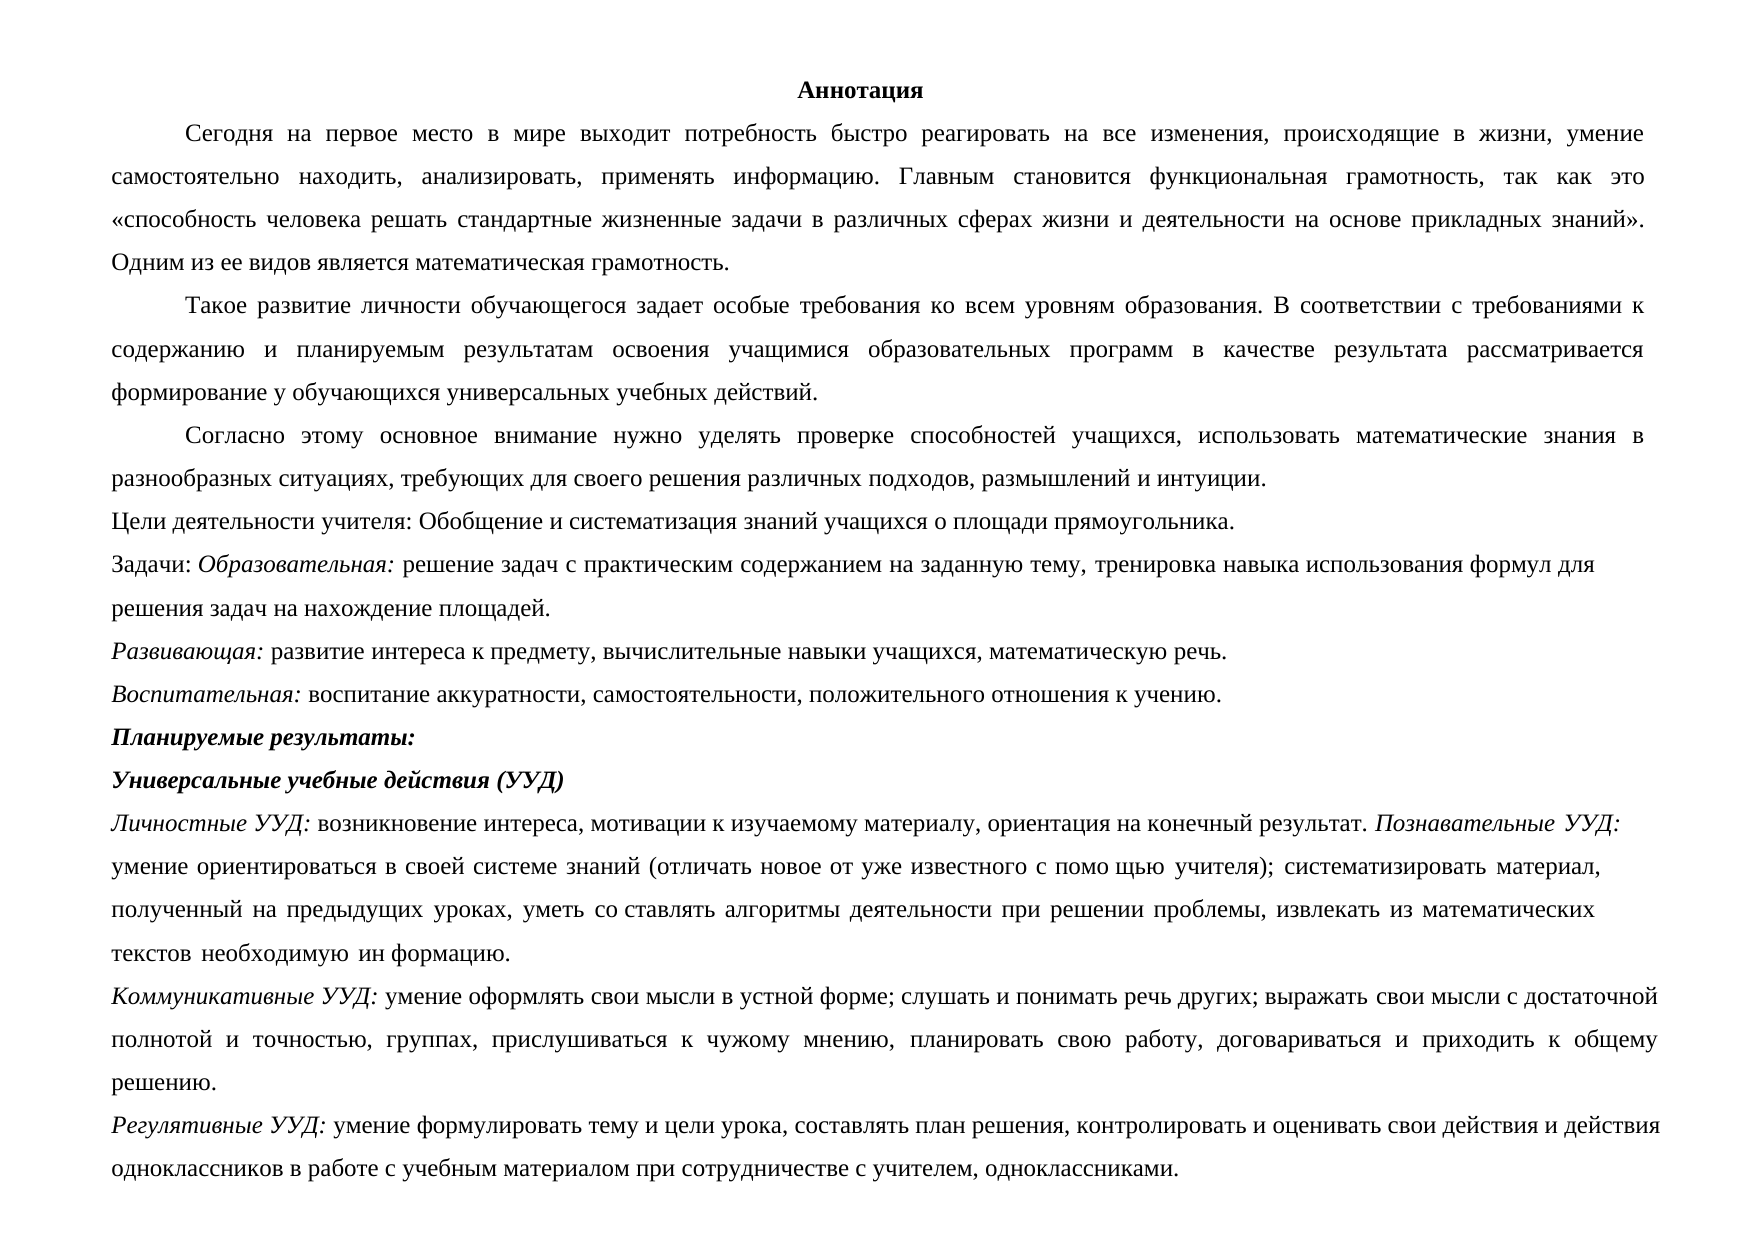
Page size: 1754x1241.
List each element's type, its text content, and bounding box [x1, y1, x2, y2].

text Универсальные учебные действия (УУД) [111, 765, 1668, 794]
text Задачи: Образовательная: решение задач с практическим содержанием на заданную тему, тренировка навыка использования формул для решения задач на нахождение площадей. [111, 549, 1668, 621]
text Планируемые результаты: [111, 722, 1668, 751]
text Такое развитие личности обучающегося задает особые требования ко всем уровням образования. В соответствии с требованиями к содержанию и планируемым результатам освоения учащимися образовательных программ в качестве результата рассматривается формирование у обучающихся универсальных учебных действий. [111, 291, 1646, 406]
text Согласно этому основное внимание нужно уделять проверке способностей учащихся, использовать математические знания в разнообразных ситуациях, требующих для своего решения различных подходов, размышлений и интуиции. [111, 420, 1646, 492]
text Аннотация [267, 75, 1454, 104]
text Регулятивные УУД: умение формулировать тему и цели урока, составлять план решения, контролировать и оценивать свои действия и действия одноклассников в работе с учебным материалом при сотрудничестве с учителем, одноклассниками. [111, 1110, 1668, 1182]
text Развивающая: развитие интереса к предмету, вычислительные навыки учащихся, математическую речь. [111, 636, 1668, 664]
text Сегодня на первое место в мире выходит потребность быстро реагировать на все изменения, происходящие в жизни, умение самостоятельно находить, анализировать, применять информацию. Главным становится функциональная грамотность, так как это «способность человека решать стандартные жизненные задачи в различных сферах жизни и деятельности на основе прикладных знаний». Одним из ее видов является математическая грамотность. [111, 118, 1646, 276]
text Коммуникативные УУД: умение оформлять свои мысли в устной форме; слушать и понимать речь других; выражать свои мысли с достаточной полнотой и точностью, группах, прислушиваться к чужому мнению, планировать свою работу, договариваться и приходить к общему решению. [111, 981, 1658, 1096]
text Цели деятельности учителя: Обобщение и систематизация знаний учащихся о площади прямоугольника. [111, 506, 1668, 535]
text Личностные УУД: возникновение интереса, мотивации к изучаемому материалу, ориентация на конечный результат. Познавательные УУД: умение ориентироваться в своей системе знаний (отличать новое от уже известного с помо щью учителя); систематизировать материал, полученный на предыдущих уроках, уметь со ставлять алгоритмы деятельности при решении проблемы, извлекать из математических текстов необходимую ин формацию. [111, 808, 1668, 966]
text Воспитательная: воспитание аккуратности, самостоятельности, положительного отношения к учению. [111, 679, 1668, 708]
